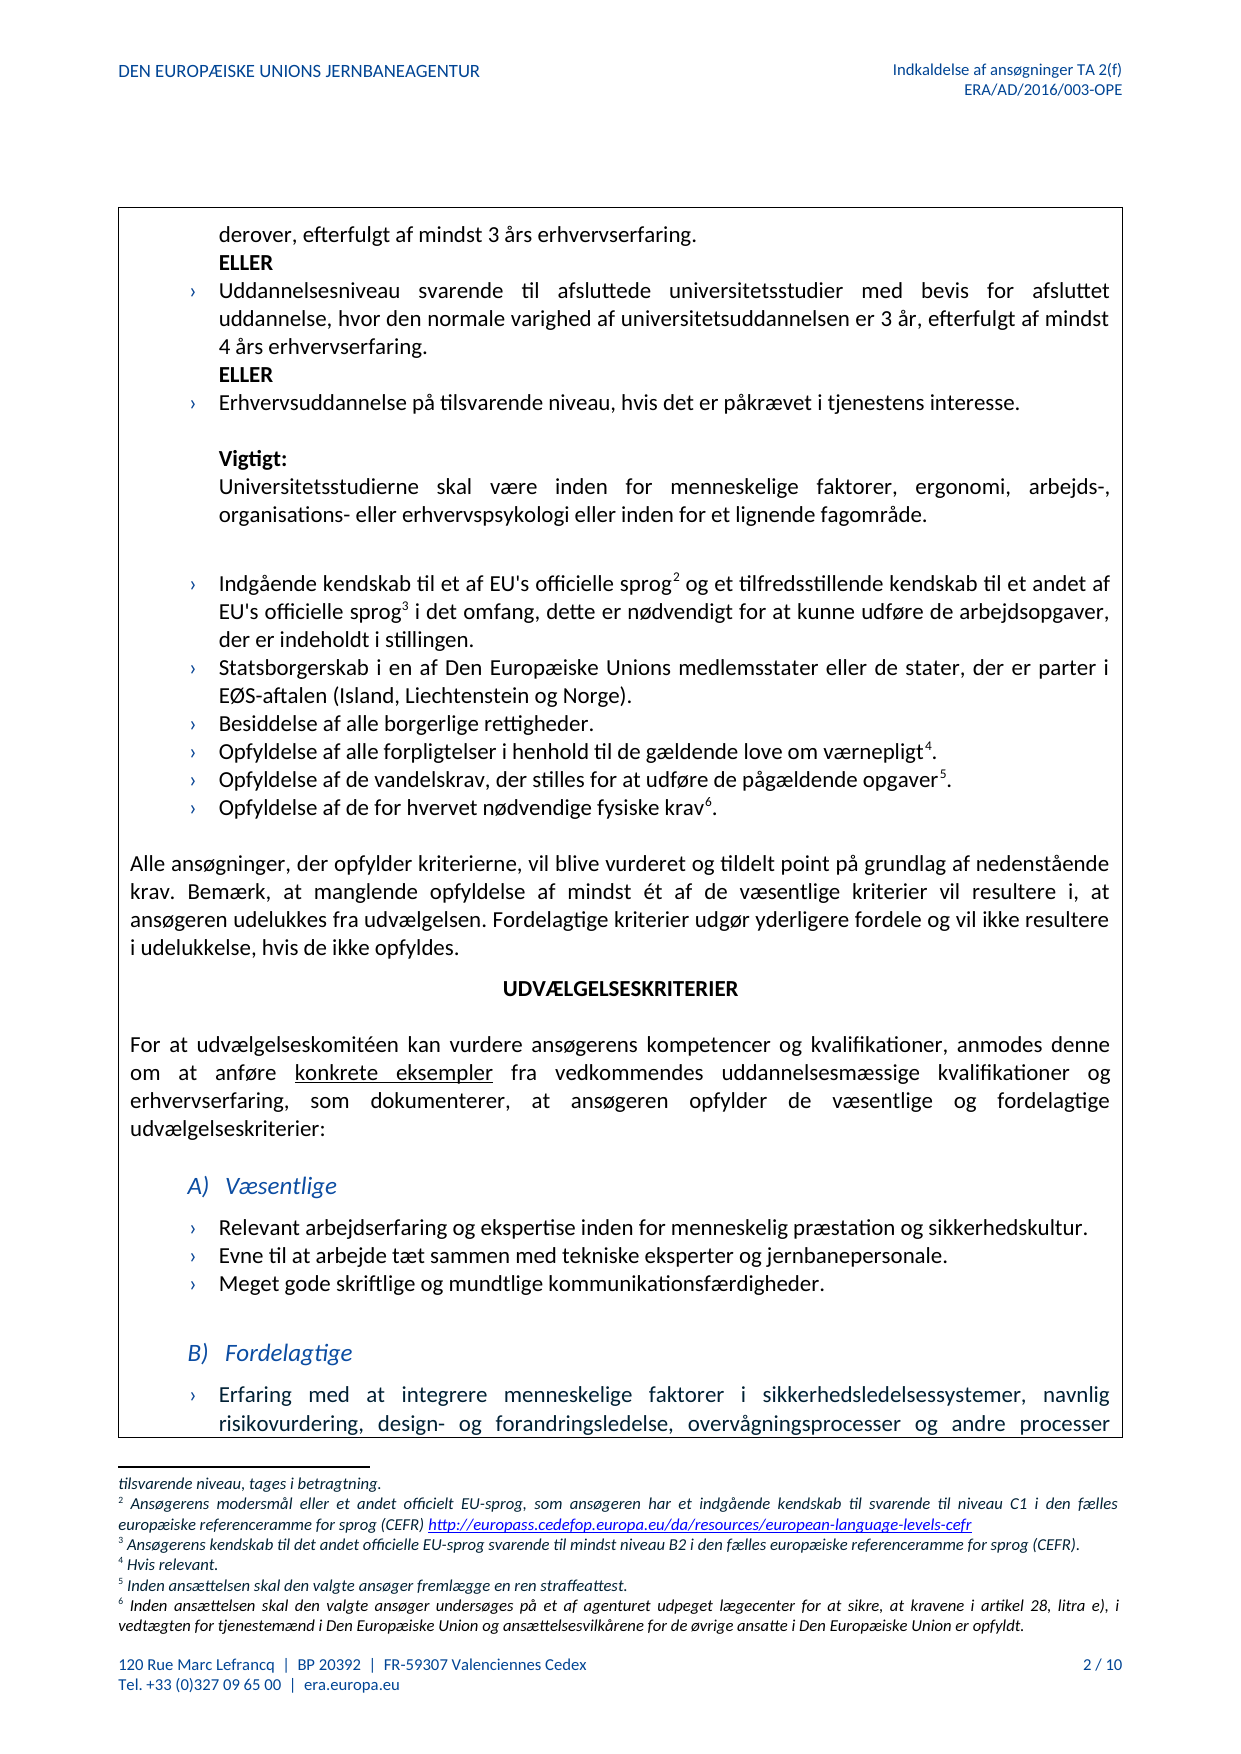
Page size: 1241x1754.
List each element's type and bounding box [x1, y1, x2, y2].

table_cell [119, 208, 1122, 1437]
